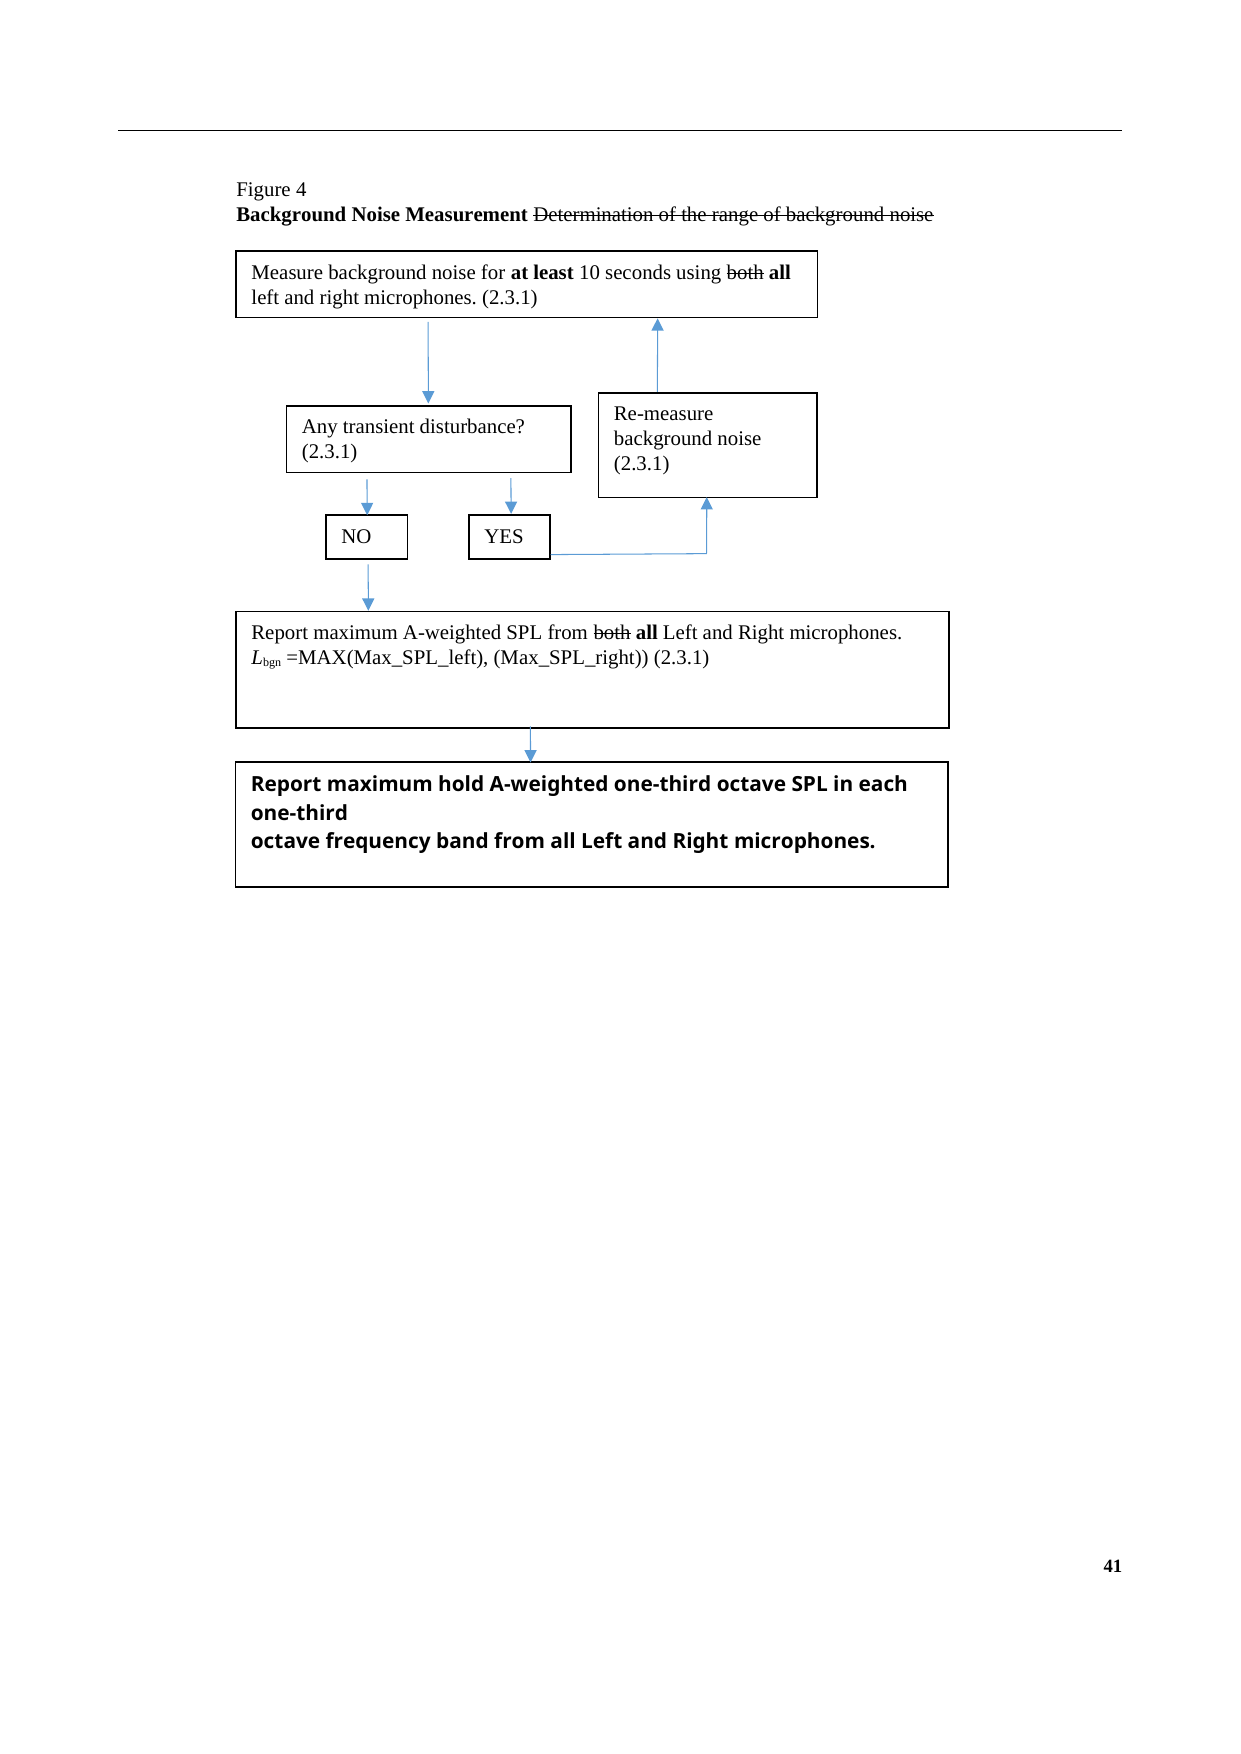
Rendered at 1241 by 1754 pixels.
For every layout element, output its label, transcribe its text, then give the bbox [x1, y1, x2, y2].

text Figure 4 [177, 177, 1093, 201]
text Background Noise Measurement Determination of the range of background noise [236, 201, 1093, 226]
